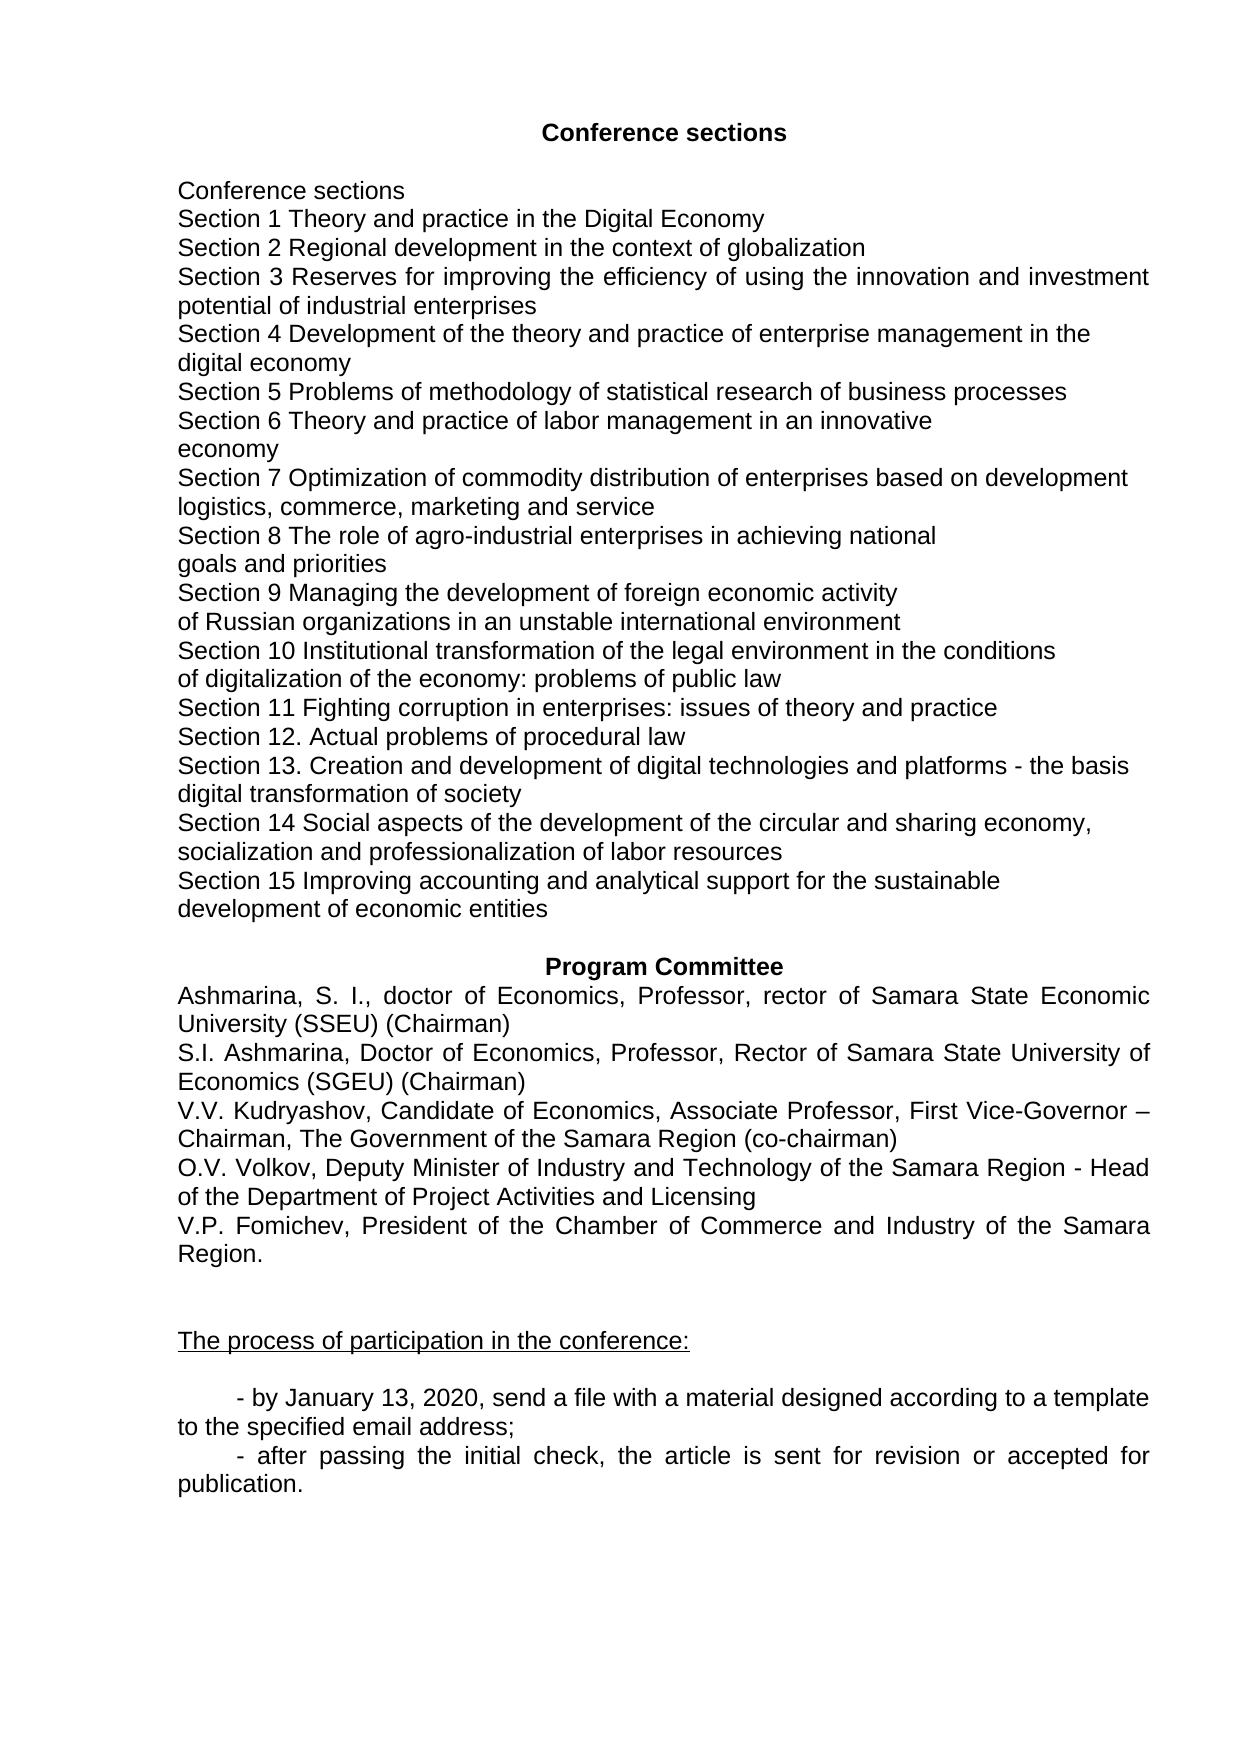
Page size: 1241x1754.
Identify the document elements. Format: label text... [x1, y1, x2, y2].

text Section 14 Social aspects of the development of the circular and sharing economy, [177, 808, 1152, 837]
text Section 1 Theory and practice in the Digital Economy [177, 204, 1152, 233]
text V.P. Fomichev, President of the Chamber of Commerce and Industry of the Samara Region. [177, 1211, 1152, 1268]
text Section 15 Improving accounting and analytical support for the sustainable [177, 866, 1152, 894]
text Section 6 Theory and practice of labor management in an innovative [177, 406, 1152, 434]
text Section 9 Managing the development of foreign economic activity [177, 578, 1152, 607]
text goals and priorities [177, 549, 1152, 578]
text Conference sections [177, 118, 1152, 147]
text socialization and professionalization of labor resources [177, 837, 1152, 866]
text development of economic entities [177, 894, 1152, 923]
text - after passing the initial check, the article is sent for revision or accepted for publication. [177, 1441, 1152, 1498]
text economy [177, 434, 1152, 463]
text Section 2 Regional development in the context of globalization [177, 233, 1152, 262]
text S.I. Ashmarina, Doctor of Economics, Professor, Rector of Samara State University of Economics (SGEU) (Chairman) [177, 1038, 1152, 1096]
text of digitalization of the economy: problems of public law [177, 664, 1152, 693]
text Section 3 Reserves for improving the efficiency of using the innovation and investment potential of industrial enterprises [177, 262, 1152, 319]
text digital transformation of society [177, 779, 1152, 808]
text digital economy [177, 348, 1152, 377]
text of Russian organizations in an unstable international environment [177, 607, 1152, 636]
text Section 8 The role of agro-industrial enterprises in achieving national [177, 521, 1152, 549]
text O.V. Volkov, Deputy Minister of Industry and Technology of the Samara Region - Head of the Department of Project Activities and Licensing [177, 1153, 1152, 1211]
text Program Committee [177, 952, 1152, 981]
text Section 13. Creation and development of digital technologies and platforms - the basis [177, 751, 1152, 779]
text Section 7 Optimization of commodity distribution of enterprises based on development [177, 463, 1152, 492]
text Section 10 Institutional transformation of the legal environment in the conditions [177, 636, 1152, 664]
text Conference sections [177, 176, 1152, 204]
text The process of participation in the conference: [177, 1326, 1152, 1354]
text V.V. Kudryashov, Candidate of Economics, Associate Professor, First Vice-Governor – Chairman, The Government of the Samara Region (co-chairman) [177, 1096, 1152, 1153]
text Section 12. Actual problems of procedural law [177, 722, 1152, 751]
text Section 4 Development of the theory and practice of enterprise management in the [177, 319, 1152, 348]
text Section 11 Fighting corruption in enterprises: issues of theory and practice [177, 693, 1152, 722]
text Section 5 Problems of methodology of statistical research of business processes [177, 377, 1152, 406]
text logistics, commerce, marketing and service [177, 492, 1152, 521]
text - by January 13, 2020, send a file with a material designed according to a template to the specified email address; [177, 1383, 1152, 1441]
text Ashmarina, S. I., doctor of Economics, Professor, rector of Samara State Economic University (SSEU) (Chairman) [177, 981, 1152, 1038]
